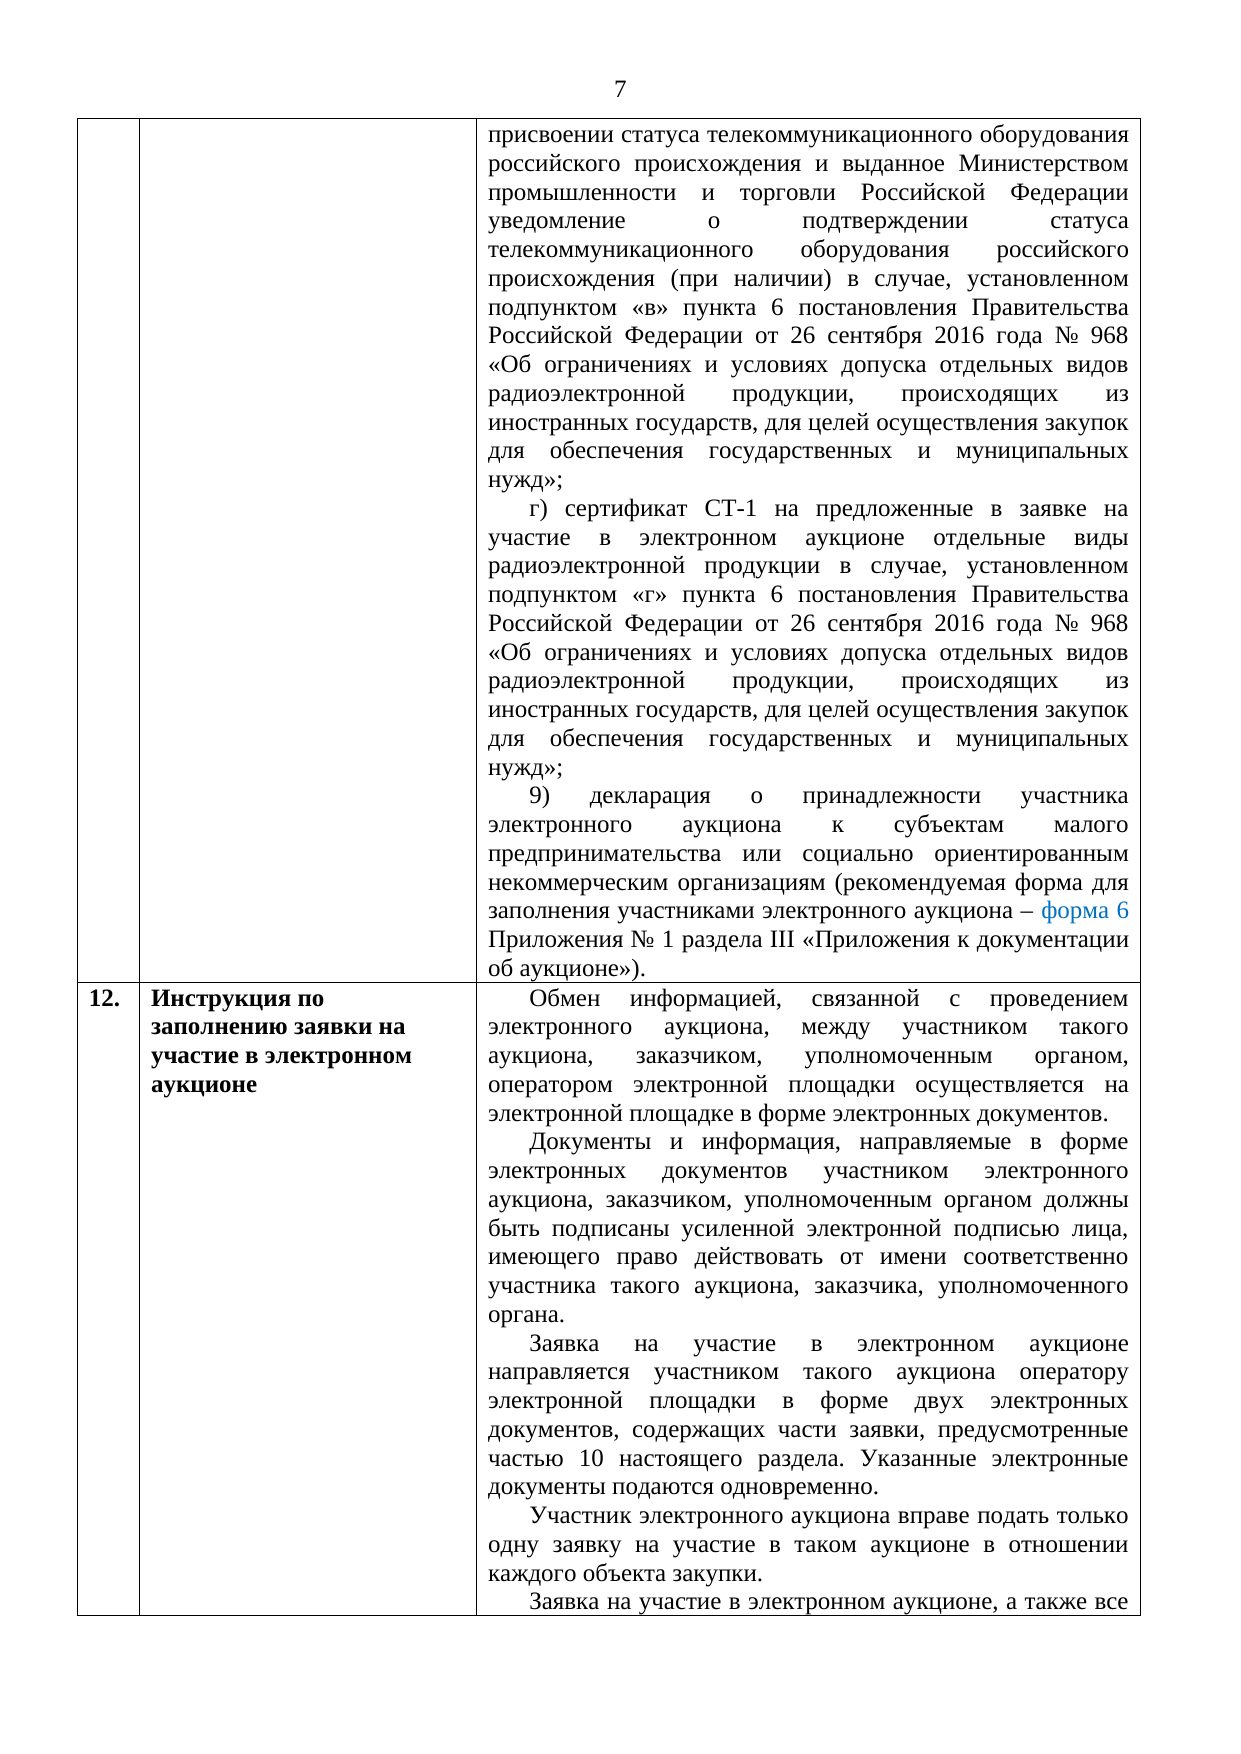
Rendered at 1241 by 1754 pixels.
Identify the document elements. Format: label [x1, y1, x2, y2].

table_cell [78, 119, 139, 982]
table_cell [140, 119, 476, 982]
table_cell [477, 983, 1140, 1615]
table_cell [78, 983, 139, 1615]
table_cell [140, 983, 476, 1615]
table_cell [477, 119, 1140, 982]
